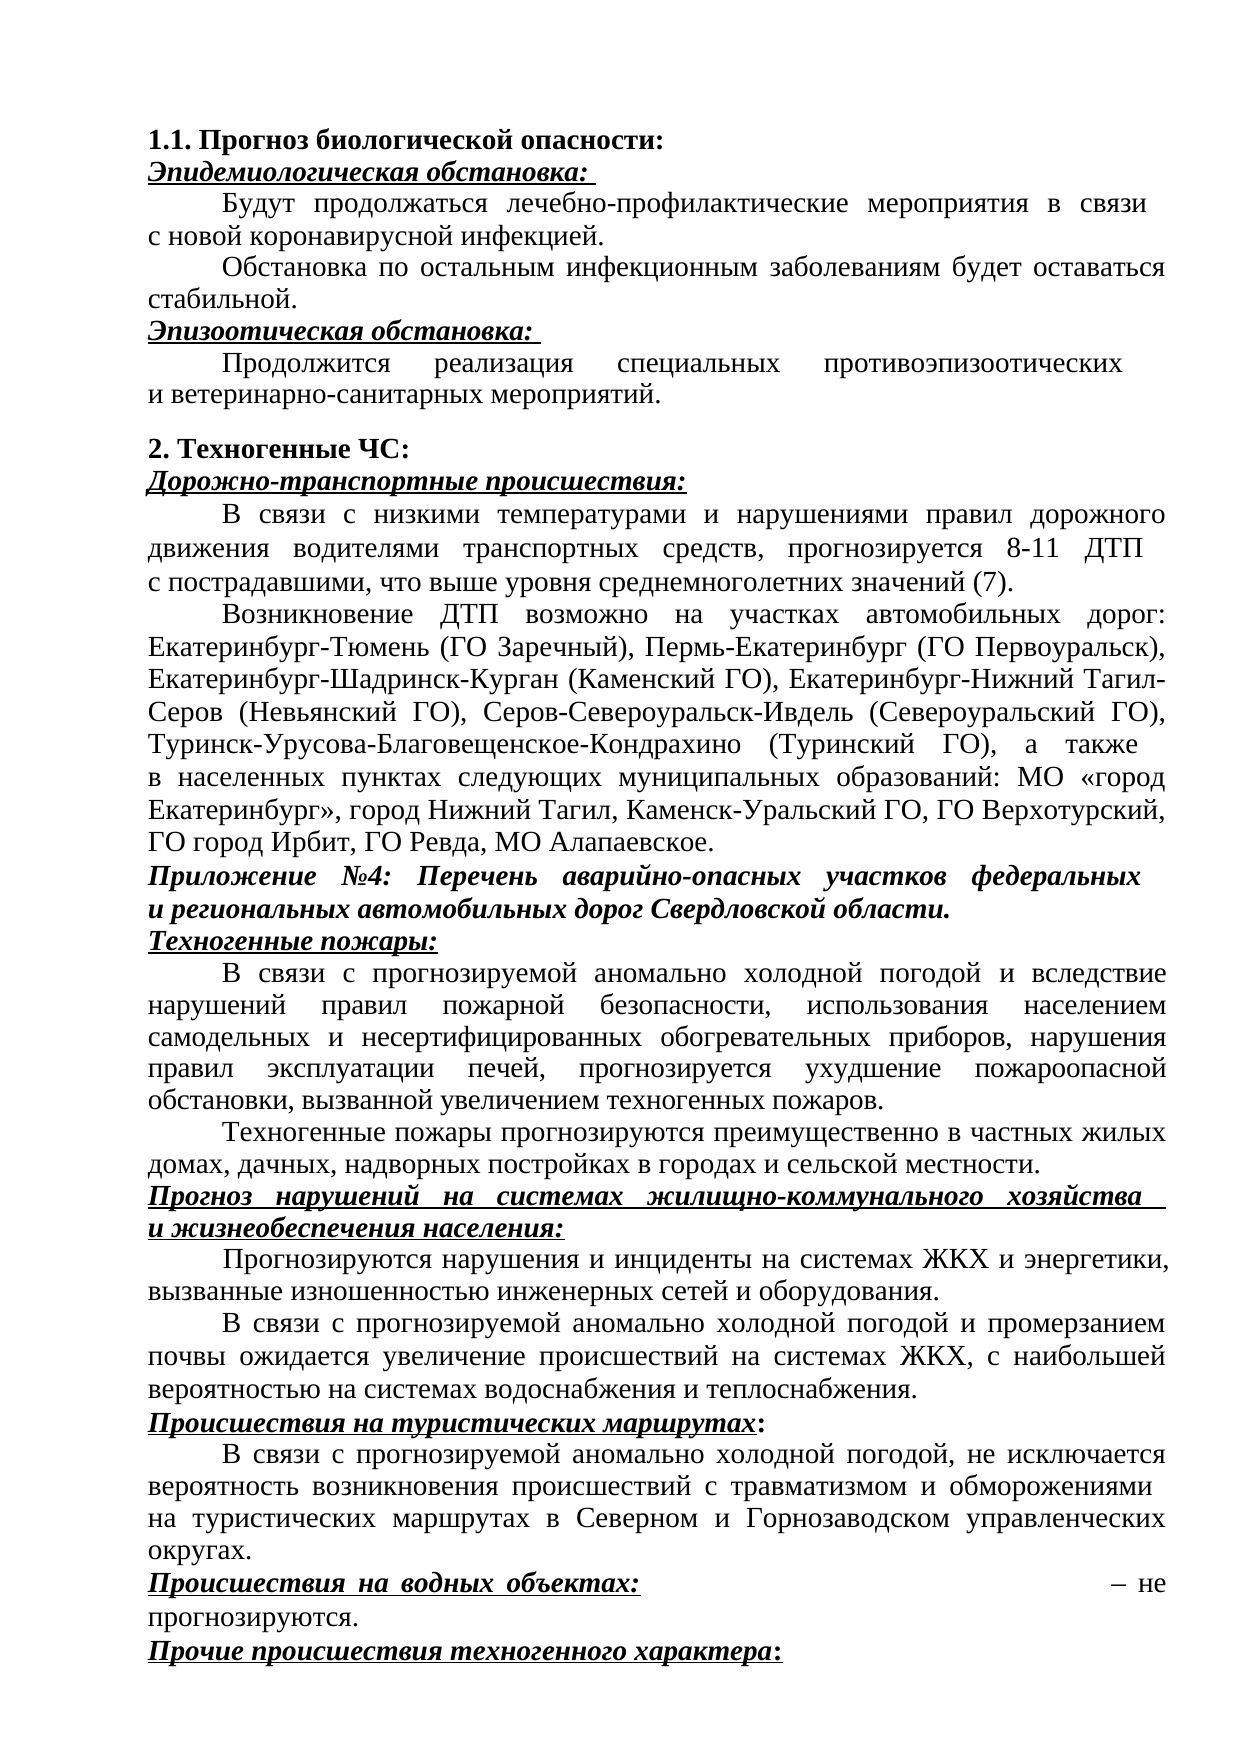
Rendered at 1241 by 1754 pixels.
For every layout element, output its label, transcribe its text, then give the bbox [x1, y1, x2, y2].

text В связи с прогнозируемой аномально холодной погодой и вследствие нарушений правил пожарной безопасности, использования населением самодельных и несертифицированных обогревательных приборов, нарушения правил эксплуатации печей, прогнозируется ухудшение пожароопасной обстановки, вызванной увеличением техногенных пожаров. [148, 957, 1167, 1116]
text Будут продолжаться лечебно-профилактические мероприятия в связи с новой коронавирусной инфекцией. [148, 187, 1167, 251]
text 2. Техногенные ЧС: [148, 433, 1167, 465]
text Прогнозируются нарушения и инциденты на системах ЖКХ и энергетики, вызванные изношенностью инженерных сетей и оборудования. [148, 1243, 1171, 1307]
text Происшествия на туристических маршрутах: [148, 1405, 1167, 1438]
text Прогноз нарушений на системах жилищно-коммунального хозяйства и жизнеобеспечения населения: [148, 1180, 1167, 1243]
text Происшествия на водных объектах: – не прогнозируются. [148, 1566, 1167, 1633]
text Прочие происшествия техногенного характера: [148, 1633, 1167, 1666]
text Обстановка по остальным инфекционным заболеваниям будет оставаться стабильной. [148, 251, 1167, 315]
text Приложение №4: Перечень аварийно-опасных участков федеральных и региональных автомобильных дорог Свердловской области. [148, 858, 1167, 925]
text В связи с низкими температурами и нарушениями правил дорожного движения водителями транспортных средств, прогнозируется 8-11 ДТП с пострадавшими, что выше уровня среднемноголетних значений (7). [148, 497, 1167, 597]
text Продолжится реализация специальных противоэпизоотических и ветеринарно-санитарных мероприятий. [148, 347, 1167, 410]
text Эпидемиологическая обстановка: [148, 156, 1167, 187]
text В связи с прогнозируемой аномально холодной погодой и промерзанием почвы ожидается увеличение происшествий на системах ЖКХ, с наибольшей вероятностью на системах водоснабжения и теплоснабжения. [148, 1307, 1167, 1405]
text Техногенные пожары: [148, 925, 1167, 957]
text 1.1. Прогноз биологической опасности: [148, 122, 1167, 156]
text Техногенные пожары прогнозируются преимущественно в частных жилых домах, дачных, надворных постройках в городах и сельской местности. [148, 1116, 1167, 1180]
text Возникновение ДТП возможно на участках автомобильных дорог: Екатеринбург-Тюмень (ГО Заречный), Пермь-Екатеринбург (ГО Первоуральск), Екатеринбург-Шадринск-Курган (Каменский ГО), Екатеринбург-Нижний Тагил-Серов (Невьянский ГО), Серов-Североуральск-Ивдель (Североуральский ГО), Туринск-Урусова-Благовещенское-Кондрахино (Туринский ГО), а также в населенных пунктах следующих муниципальных образований: МО «город Екатеринбург», город Нижний Тагил, Каменск-Уральский ГО, ГО Верхотурский, ГО город Ирбит, ГО Ревда, МО Алапаевское. [148, 597, 1167, 858]
text В связи с прогнозируемой аномально холодной погодой, не исключается вероятность возникновения происшествий с травматизмом и обморожениями на туристических маршрутах в Северном и Горнозаводском управленческих округах. [148, 1438, 1167, 1566]
text Дорожно-транспортные происшествия: [148, 465, 1167, 497]
text Эпизоотическая обстановка: [148, 315, 1167, 347]
